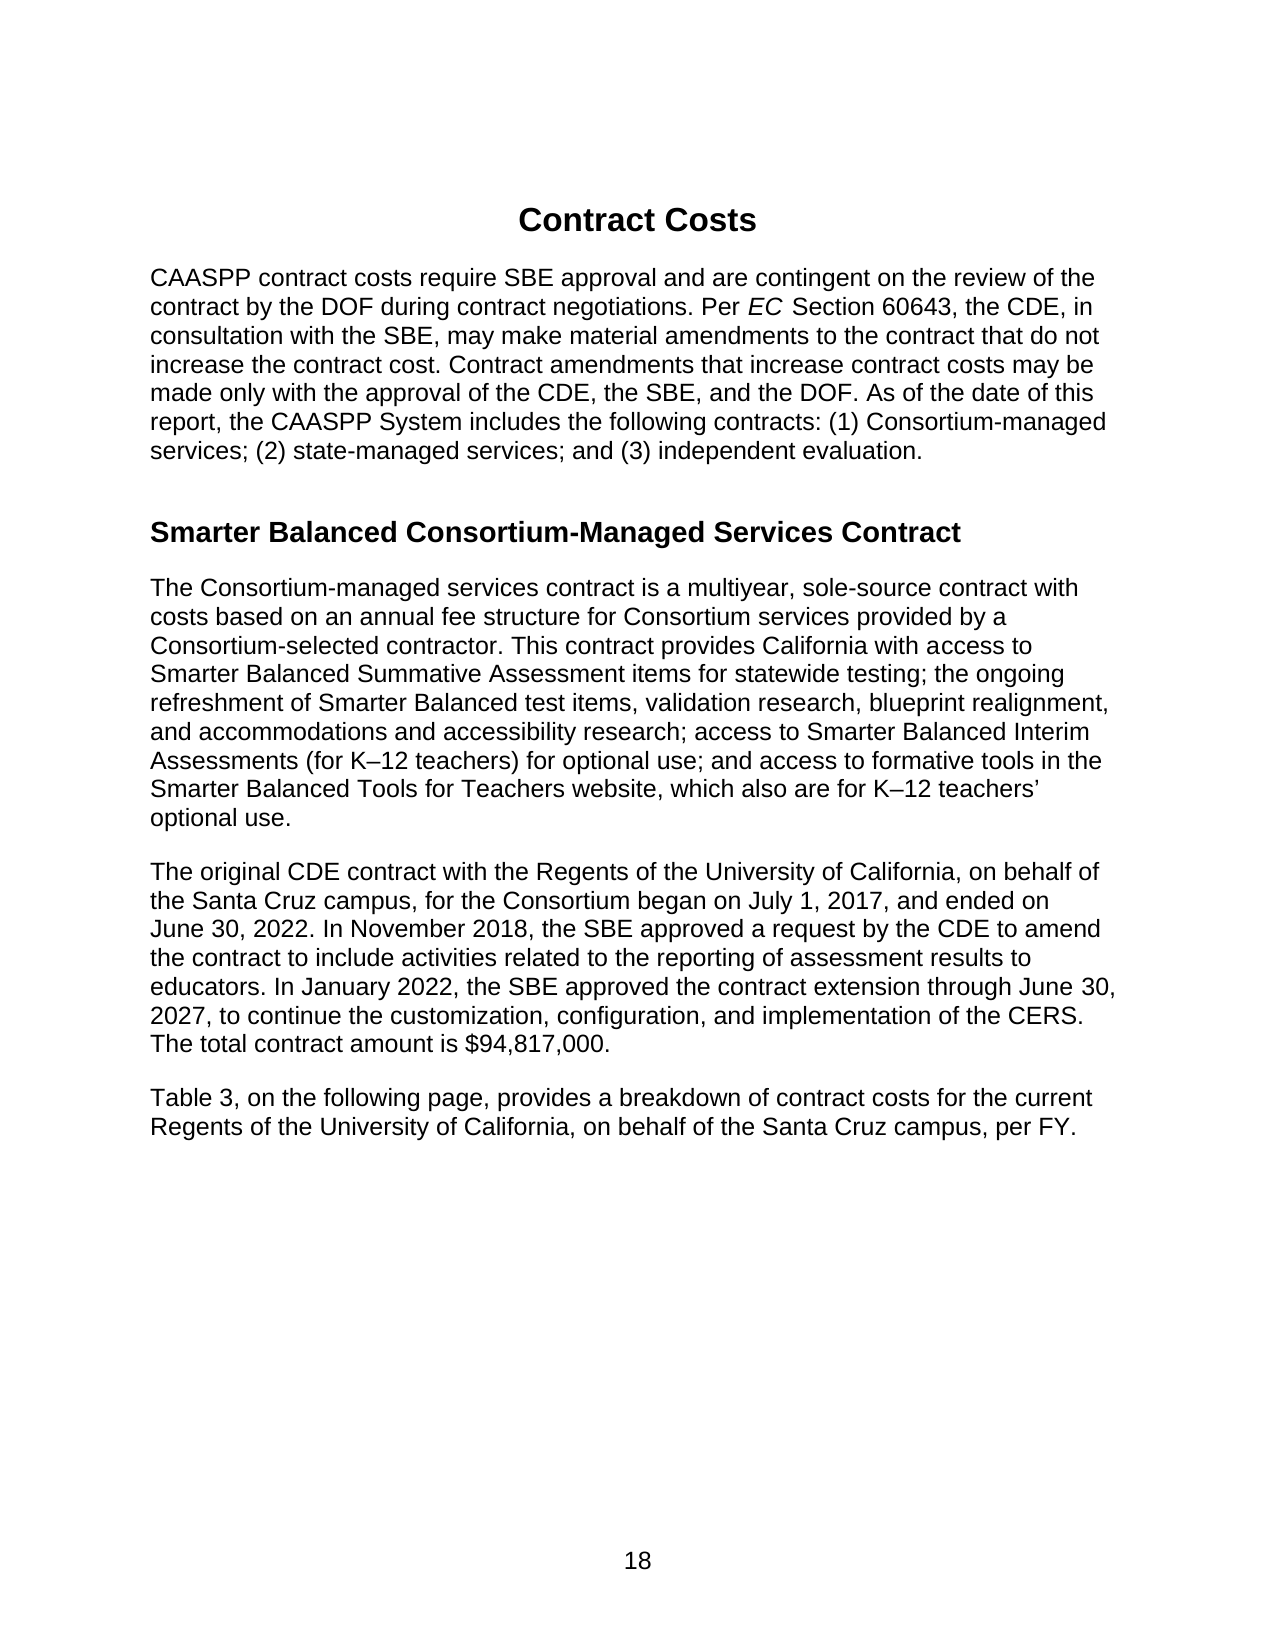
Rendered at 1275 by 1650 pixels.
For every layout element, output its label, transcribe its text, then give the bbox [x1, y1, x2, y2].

subtitle Contract Costs [150, 200, 1125, 238]
text CAASPP contract costs require SBE approval and are contingent on the review of the contract by the DOF during contract negotiations. Per EC Section 60643, the CDE, in consultation with the SBE, may make material amendments to the contract that do not increase the contract cost. Contract amendments that increase contract costs may be made only with the approval of the CDE, the SBE, and the DOF. As of the date of this report, the CAASPP System includes the following contracts: (1) Consortium-managed services; (2) state-managed services; and (3) independent evaluation. [150, 263, 1125, 465]
text Table 3, on the following page, provides a breakdown of contract costs for the current Regents of the University of California, on behalf of the Santa Cruz campus, per FY. [150, 1083, 1125, 1141]
text The Consortium-managed services contract is a multiyear, sole-source contract with costs based on an annual fee structure for Consortium services provided by a Consortium-selected contractor. This contract provides California with access to Smarter Balanced Summative Assessment items for statewide testing; the ongoing refreshment of Smarter Balanced test items, validation research, blueprint realignment, and accommodations and accessibility research; access to Smarter Balanced Interim Assessments (for K–12 teachers) for optional use; and access to formative tools in the Smarter Balanced Tools for Teachers website, which also are for K–12 teachers’ optional use. [150, 573, 1125, 832]
subtitle Smarter Balanced Consortium-Managed Services Contract [150, 515, 1125, 548]
text The original CDE contract with the Regents of the University of California, on behalf of the Santa Cruz campus, for the Consortium began on July 1, 2017, and ended on June 30, 2022. In November 2018, the SBE approved a request by the CDE to amend the contract to include activities related to the reporting of assessment results to educators. In January 2022, the SBE approved the contract extension through June 30, 2027, to continue the customization, configuration, and implementation of the CERS. The total contract amount is $94,817,000. [150, 857, 1125, 1058]
